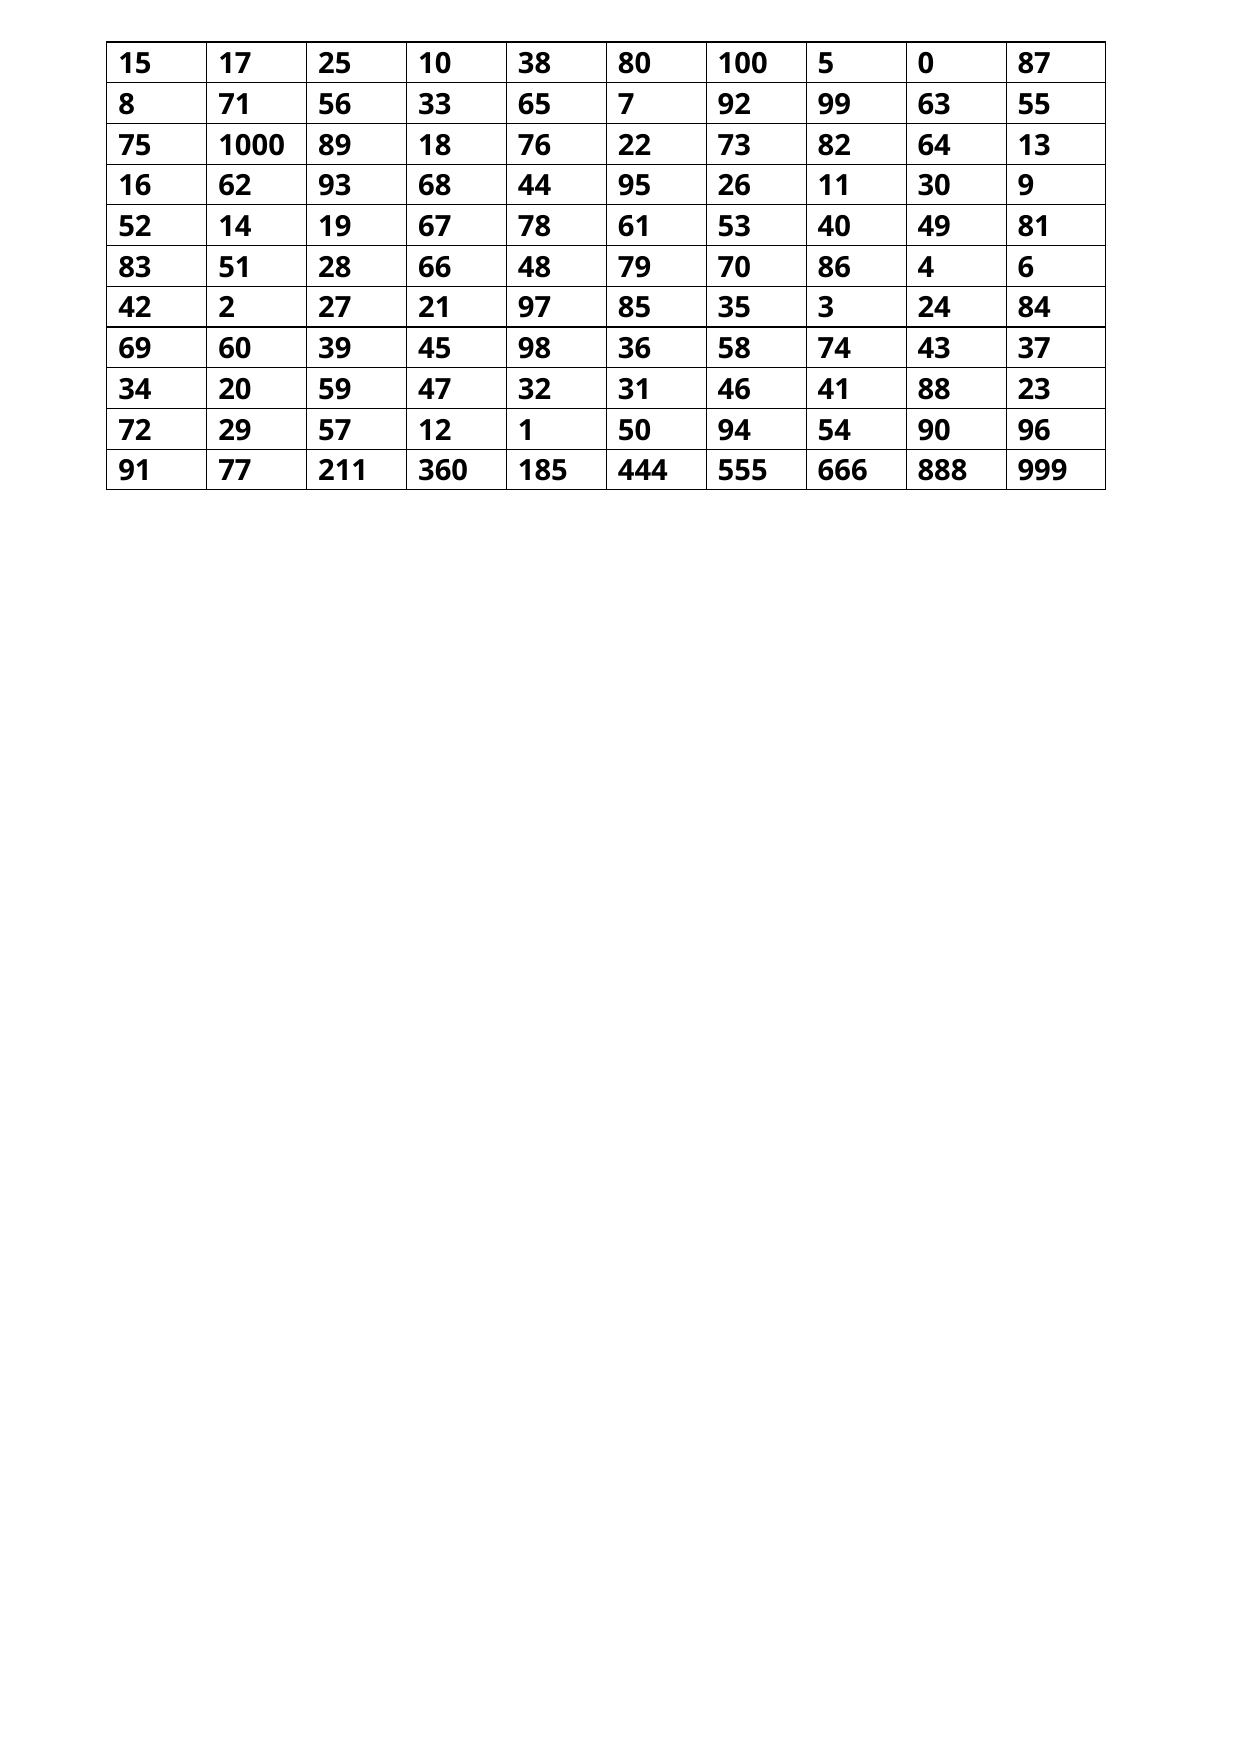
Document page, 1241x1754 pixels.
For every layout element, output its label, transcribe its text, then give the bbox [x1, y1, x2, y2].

table_cell 91 [107, 450, 206, 489]
table_cell 20 [207, 368, 306, 408]
table_cell 7 [607, 83, 706, 123]
table_cell 2 [207, 287, 306, 326]
table_header 87 [1007, 43, 1105, 82]
table_cell 666 [807, 450, 906, 489]
table_cell 56 [307, 83, 406, 123]
table_cell 85 [607, 287, 706, 326]
table_cell 81 [1007, 205, 1105, 245]
table_cell 13 [1007, 124, 1105, 163]
table_cell 51 [207, 246, 306, 286]
table_cell 67 [407, 205, 506, 245]
table_cell 14 [207, 205, 306, 245]
table_cell 185 [507, 450, 606, 489]
table_header 80 [607, 43, 706, 82]
table_cell 30 [907, 165, 1006, 204]
table_cell 48 [507, 246, 606, 286]
table_cell 34 [107, 368, 206, 408]
table_cell 54 [807, 409, 906, 449]
table_header 38 [507, 43, 606, 82]
table_cell 1000 [207, 124, 306, 163]
table_cell 4 [907, 246, 1006, 286]
table_cell 32 [507, 368, 606, 408]
table_cell 12 [407, 409, 506, 449]
table_cell 63 [907, 83, 1006, 123]
table_cell 41 [807, 368, 906, 408]
table_cell 66 [407, 246, 506, 286]
table_cell 93 [307, 165, 406, 204]
table_cell 99 [807, 83, 906, 123]
table_cell 71 [207, 83, 306, 123]
table_cell 83 [107, 246, 206, 286]
table_cell 64 [907, 124, 1006, 163]
table_cell 50 [607, 409, 706, 449]
table_cell 90 [907, 409, 1006, 449]
table_cell 76 [507, 124, 606, 163]
table_cell 98 [507, 328, 606, 367]
table_cell 72 [107, 409, 206, 449]
table_cell 97 [507, 287, 606, 326]
table_cell 27 [307, 287, 406, 326]
table_cell 11 [807, 165, 906, 204]
table_cell 3 [807, 287, 906, 326]
table_cell 86 [807, 246, 906, 286]
table_cell 44 [507, 165, 606, 204]
table_cell 92 [707, 83, 806, 123]
table_cell 73 [707, 124, 806, 163]
table_cell 28 [307, 246, 406, 286]
table_cell 35 [707, 287, 806, 326]
table_cell 70 [707, 246, 806, 286]
table_cell 9 [1007, 165, 1105, 204]
table_cell 53 [707, 205, 806, 245]
table_cell 55 [1007, 83, 1105, 123]
table_cell 211 [307, 450, 406, 489]
table_cell 68 [407, 165, 506, 204]
table_cell 36 [607, 328, 706, 367]
table_cell 58 [707, 328, 806, 367]
table_cell 75 [107, 124, 206, 163]
table_cell 45 [407, 328, 506, 367]
table_cell 49 [907, 205, 1006, 245]
table_cell 43 [907, 328, 1006, 367]
table_cell 52 [107, 205, 206, 245]
table_cell 94 [707, 409, 806, 449]
table_cell 26 [707, 165, 806, 204]
table_header 0 [907, 43, 1006, 82]
table_cell 88 [907, 368, 1006, 408]
table_cell 77 [207, 450, 306, 489]
table_cell 95 [607, 165, 706, 204]
table_cell 8 [107, 83, 206, 123]
table_cell 6 [1007, 246, 1105, 286]
table_cell 96 [1007, 409, 1105, 449]
table_cell 79 [607, 246, 706, 286]
table_cell 89 [307, 124, 406, 163]
table_cell 69 [107, 328, 206, 367]
table_cell 29 [207, 409, 306, 449]
table_cell 18 [407, 124, 506, 163]
table_cell 42 [107, 287, 206, 326]
table_header 10 [407, 43, 506, 82]
table_cell 23 [1007, 368, 1105, 408]
table_cell 40 [807, 205, 906, 245]
table_header 5 [807, 43, 906, 82]
table_cell 21 [407, 287, 506, 326]
table_cell 1 [507, 409, 606, 449]
table_header 15 [107, 43, 206, 82]
table_cell 444 [607, 450, 706, 489]
table_cell 16 [107, 165, 206, 204]
table_cell 59 [307, 368, 406, 408]
table_cell 46 [707, 368, 806, 408]
table_cell 19 [307, 205, 406, 245]
table_cell 82 [807, 124, 906, 163]
table_cell 33 [407, 83, 506, 123]
table_cell 65 [507, 83, 606, 123]
table_header 25 [307, 43, 406, 82]
table_cell 84 [1007, 287, 1105, 326]
table_cell 62 [207, 165, 306, 204]
table_cell 74 [807, 328, 906, 367]
table_cell 24 [907, 287, 1006, 326]
table_cell 57 [307, 409, 406, 449]
table_header 100 [707, 43, 806, 82]
table_cell 39 [307, 328, 406, 367]
table_header 17 [207, 43, 306, 82]
table_cell 37 [1007, 328, 1105, 367]
table_cell 888 [907, 450, 1006, 489]
table_cell 360 [407, 450, 506, 489]
table_cell 47 [407, 368, 506, 408]
table_cell 999 [1007, 450, 1105, 489]
table_cell 60 [207, 328, 306, 367]
table_cell 61 [607, 205, 706, 245]
table_cell 555 [707, 450, 806, 489]
table_cell 78 [507, 205, 606, 245]
table_cell 31 [607, 368, 706, 408]
table_cell 22 [607, 124, 706, 163]
